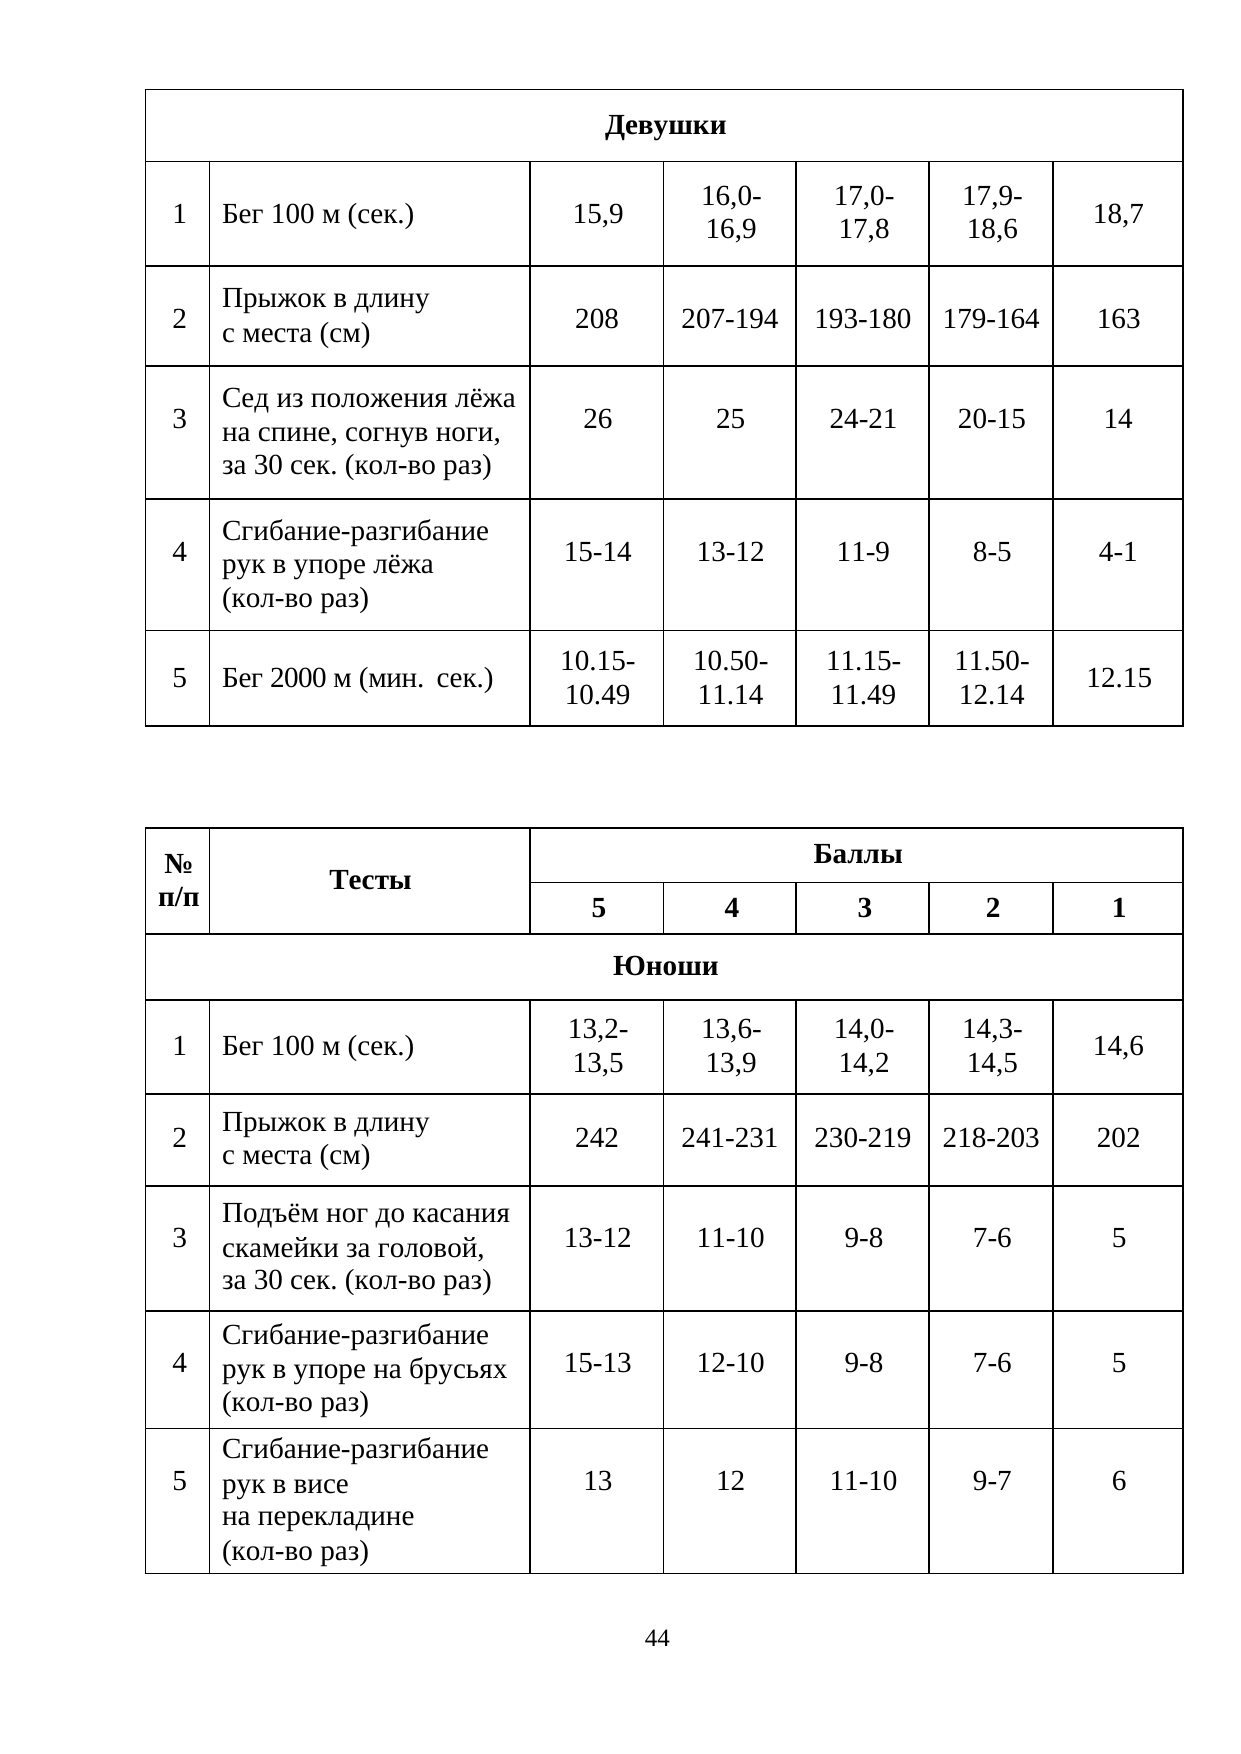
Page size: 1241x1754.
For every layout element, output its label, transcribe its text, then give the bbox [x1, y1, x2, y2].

table_cell 208 [531, 267, 663, 365]
table_cell 10.50- 11.14 [664, 631, 795, 725]
table_cell 15-13 [531, 1312, 663, 1427]
table_cell Бег 2000 м (мин. сек.) [210, 631, 529, 725]
table_cell 5 [1054, 1312, 1182, 1427]
table_cell 6 [1054, 1429, 1182, 1573]
table_cell 15,9 [531, 162, 663, 265]
table_cell 10.15- 10.49 [531, 631, 663, 725]
table_cell 2 [930, 883, 1052, 933]
table_cell 241-231 [664, 1095, 795, 1185]
table_cell Юноши [146, 935, 1182, 999]
table_cell 3 [797, 883, 928, 933]
table_cell Сгибание-разгибание рук в висе на перекладине (кол-во раз) [210, 1429, 529, 1573]
table_cell 9-8 [797, 1187, 928, 1310]
table_cell 4 [664, 883, 795, 933]
table_cell 179-164 [930, 267, 1052, 365]
table_cell 193-180 [797, 267, 928, 365]
table_cell Прыжок в длину с места (см) [210, 267, 529, 365]
table_cell 242 [531, 1095, 663, 1185]
table_cell 9-8 [797, 1312, 928, 1427]
table_cell 4 [146, 1312, 209, 1427]
table_cell 5 [531, 883, 663, 933]
table_header Баллы [531, 829, 1182, 882]
table_cell 207-194 [664, 267, 795, 365]
table_cell 218-203 [930, 1095, 1052, 1185]
table_cell 13 [531, 1429, 663, 1573]
table_cell 25 [664, 367, 795, 498]
table_cell Сед из положения лёжа на спине, согнув ноги, за 30 сек. (кол-во раз) [210, 367, 529, 498]
table_cell 3 [146, 1187, 209, 1310]
table_cell 1 [146, 162, 209, 265]
table_cell 3 [146, 367, 209, 498]
table_cell 12.15 [1054, 631, 1182, 725]
table_cell 5 [146, 1429, 209, 1573]
table_cell 1 [1054, 883, 1182, 933]
table_cell 11-9 [797, 500, 928, 629]
table_cell 18,7 [1054, 162, 1182, 265]
table_cell Бег 100 м (сек.) [210, 1001, 529, 1093]
table_cell 4-1 [1054, 500, 1182, 629]
table_cell 13-12 [531, 1187, 663, 1310]
table_cell 7-6 [930, 1187, 1052, 1310]
table_cell 4 [146, 500, 209, 629]
table_cell 5 [1054, 1187, 1182, 1310]
table_cell 202 [1054, 1095, 1182, 1185]
table_cell 11-10 [664, 1187, 795, 1310]
table_cell Прыжок в длину с места (см) [210, 1095, 529, 1185]
table_cell Девушки [146, 90, 1182, 161]
table_cell 17,0- 17,8 [797, 162, 928, 265]
table_header № п/п [146, 829, 209, 933]
table_cell 24-21 [797, 367, 928, 498]
table_cell 14 [1054, 367, 1182, 498]
table_cell 20-15 [930, 367, 1052, 498]
table_cell Сгибание-разгибание рук в упоре на брусьях (кол-во раз) [210, 1312, 529, 1427]
table_cell 8-5 [930, 500, 1052, 629]
table_cell 17,9- 18,6 [930, 162, 1052, 265]
table_cell 15-14 [531, 500, 663, 629]
table_cell 163 [1054, 267, 1182, 365]
table_cell 7-6 [930, 1312, 1052, 1427]
table_header Тесты [210, 829, 529, 933]
table_cell 9-7 [930, 1429, 1052, 1573]
table_cell 13,6- 13,9 [664, 1001, 795, 1093]
table_cell 12-10 [664, 1312, 795, 1427]
table_cell 12 [664, 1429, 795, 1573]
table_cell 5 [146, 631, 209, 725]
table_cell Подъём ног до касания скамейки за головой, за 30 сек. (кол-во раз) [210, 1187, 529, 1310]
table_cell 14,3- 14,5 [930, 1001, 1052, 1093]
table_cell 11.15- 11.49 [797, 631, 928, 725]
table_cell 2 [146, 1095, 209, 1185]
table_cell 14,6 [1054, 1001, 1182, 1093]
table_cell 13,2- 13,5 [531, 1001, 663, 1093]
table_cell 2 [146, 267, 209, 365]
table_cell Бег 100 м (сек.) [210, 162, 529, 265]
table_cell 14,0- 14,2 [797, 1001, 928, 1093]
table_cell 1 [146, 1001, 209, 1093]
table_cell 26 [531, 367, 663, 498]
table_cell Сгибание-разгибание рук в упоре лёжа (кол-во раз) [210, 500, 529, 629]
table_cell 11-10 [797, 1429, 928, 1573]
table_cell 13-12 [664, 500, 795, 629]
table_cell 230-219 [797, 1095, 928, 1185]
table_cell 16,0- 16,9 [664, 162, 795, 265]
table_cell 11.50- 12.14 [930, 631, 1052, 725]
